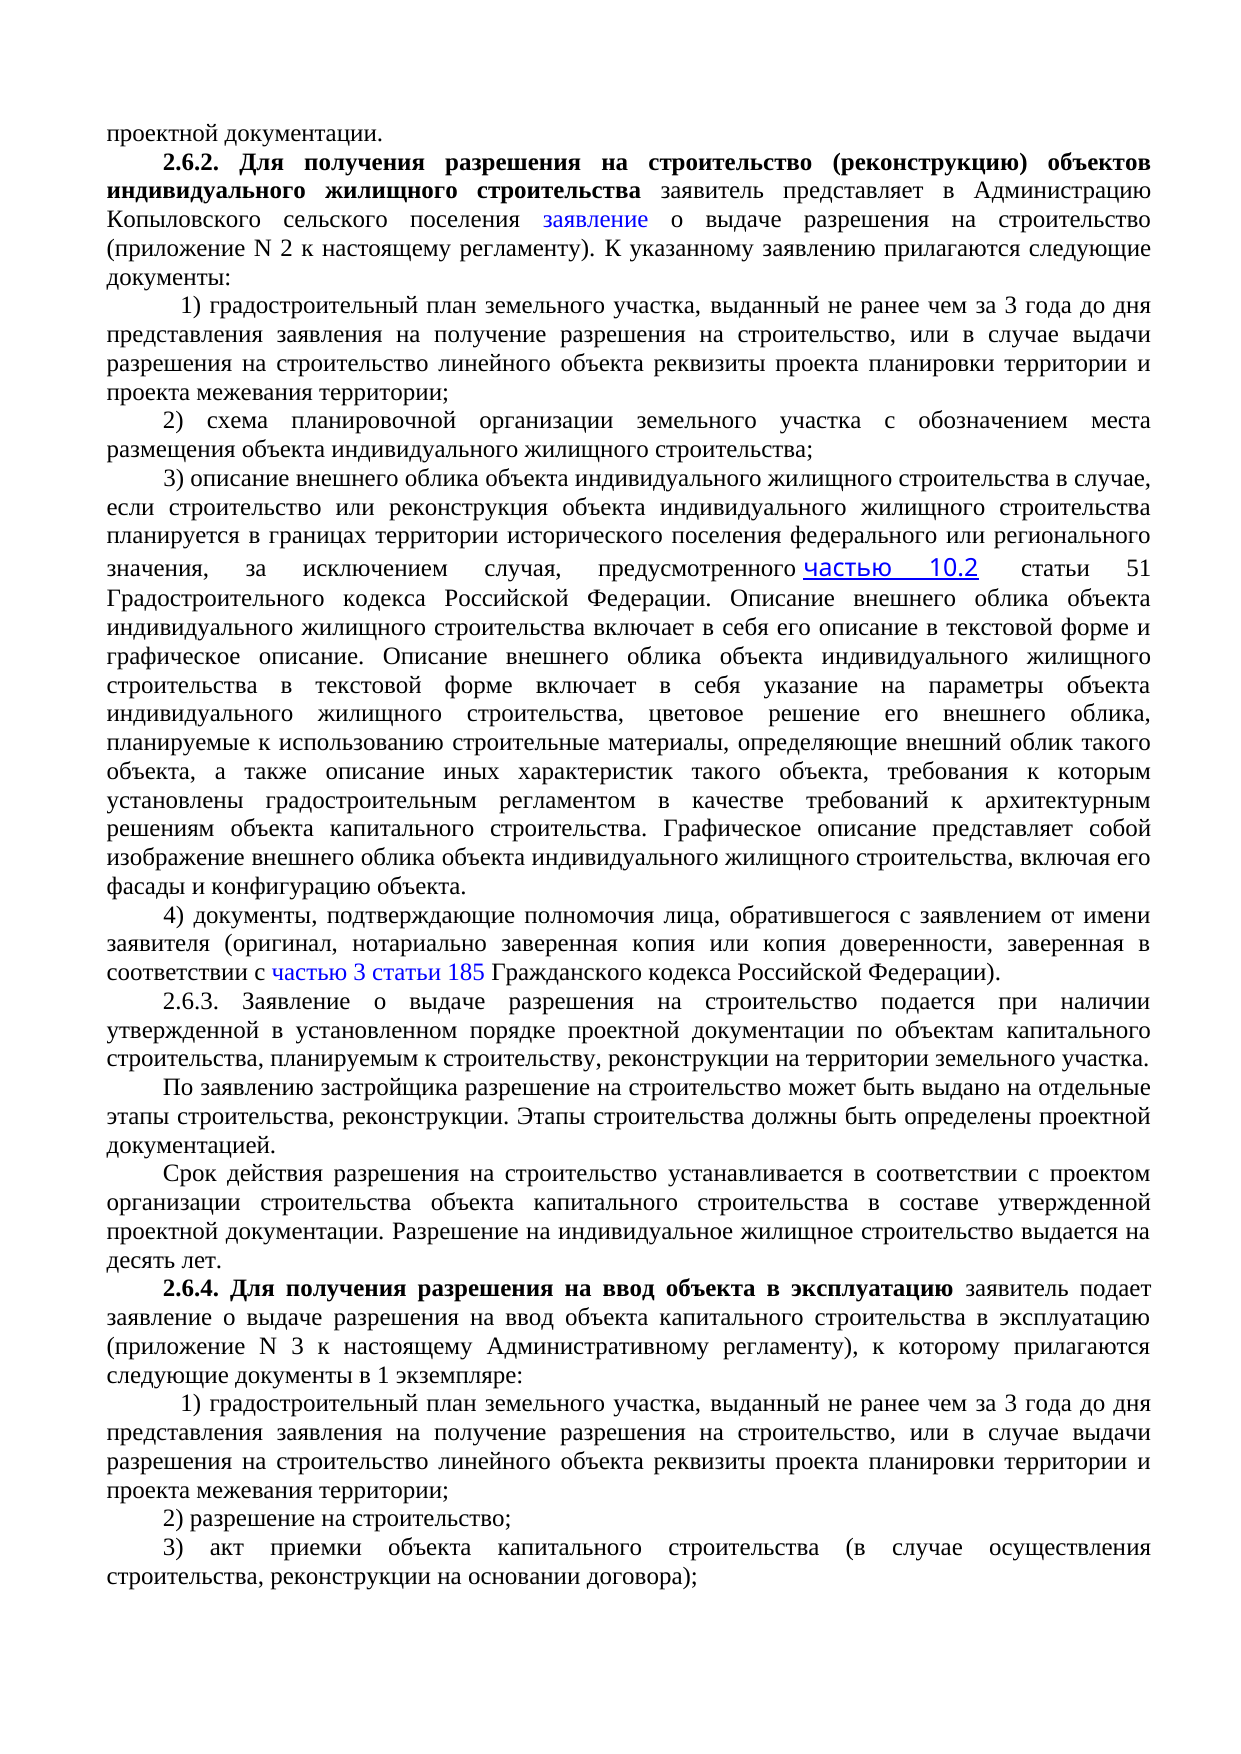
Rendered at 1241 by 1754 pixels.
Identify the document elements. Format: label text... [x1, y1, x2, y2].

text 1) градостроительный план земельного участка, выданный не ранее чем за 3 года до дня представления заявления на получение разрешения на строительство, или в случае выдачи разрешения на строительство линейного объекта реквизиты проекта планировки территории и проекта межевания территории; [106, 1388, 1152, 1503]
text По заявлению застройщика разрешение на строительство может быть выдано на отдельные этапы строительства, реконструкции. Этапы строительства должны быть определены проектной документацией. [106, 1072, 1152, 1158]
text Срок действия разрешения на строительство устанавливается в соответствии с проектом организации строительства объекта капитального строительства в составе утвержденной проектной документации. Разрешение на индивидуальное жилищное строительство выдается на десять лет. [106, 1158, 1152, 1273]
text 2) разрешение на строительство; [106, 1503, 1152, 1532]
text 3) описание внешнего облика объекта индивидуального жилищного строительства в случае, если строительство или реконструкция объекта индивидуального жилищного строительства планируется в границах территории исторического поселения федерального или регионального значения, за исключением случая, предусмотренного частью 10.2 статьи 51 Градостроительного кодекса Российской Федерации. Описание внешнего облика объекта индивидуального жилищного строительства включает в себя его описание в текстовой форме и графическое описание. Описание внешнего облика объекта индивидуального жилищного строительства в текстовой форме включает в себя указание на параметры объекта индивидуального жилищного строительства, цветовое решение его внешнего облика, планируемые к использованию строительные материалы, определяющие внешний облик такого объекта, а также описание иных характеристик такого объекта, требования к которым установлены градостроительным регламентом в качестве требований к архитектурным решениям объекта капитального строительства. Графическое описание представляет собой изображение внешнего облика объекта индивидуального жилищного строительства, включая его фасады и конфигурацию объекта. [106, 463, 1152, 900]
text 2.6.4. Для получения разрешения на ввод объекта в эксплуатацию заявитель подает заявление о выдаче разрешения на ввод объекта капитального строительства в эксплуатацию (приложение N 3 к настоящему Административному регламенту), к которому прилагаются следующие документы в 1 экземпляре: [106, 1273, 1152, 1388]
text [106, 118, 1152, 147]
text 1) градостроительный план земельного участка, выданный не ранее чем за 3 года до дня представления заявления на получение разрешения на строительство, или в случае выдачи разрешения на строительство линейного объекта реквизиты проекта планировки территории и проекта межевания территории; [106, 291, 1152, 406]
text 2) схема планировочной организации земельного участка с обозначением места размещения объекта индивидуального жилищного строительства; [106, 406, 1152, 463]
text 2.6.3. Заявление о выдаче разрешения на строительство подается при наличии утвержденной в установленном порядке проектной документации по объектам капитального строительства, планируемым к строительству, реконструкции на территории земельного участка. [106, 986, 1152, 1072]
text 2.6.2. Для получения разрешения на строительство (реконструкцию) объектов индивидуального жилищного строительства заявитель представляет в Администрацию Копыловского сельского поселения заявление о выдаче разрешения на строительство (приложение N 2 к настоящему регламенту). К указанному заявлению прилагаются следующие документы: [106, 147, 1152, 291]
text 4) документы, подтверждающие полномочия лица, обратившегося с заявлением от имени заявителя (оригинал, нотариально заверенная копия или копия доверенности, заверенная в соответствии с частью 3 статьи 185 Гражданского кодекса Российской Федерации). [106, 900, 1152, 986]
text 3) акт приемки объекта капитального строительства (в случае осуществления строительства, реконструкции на основании договора); [106, 1532, 1152, 1590]
